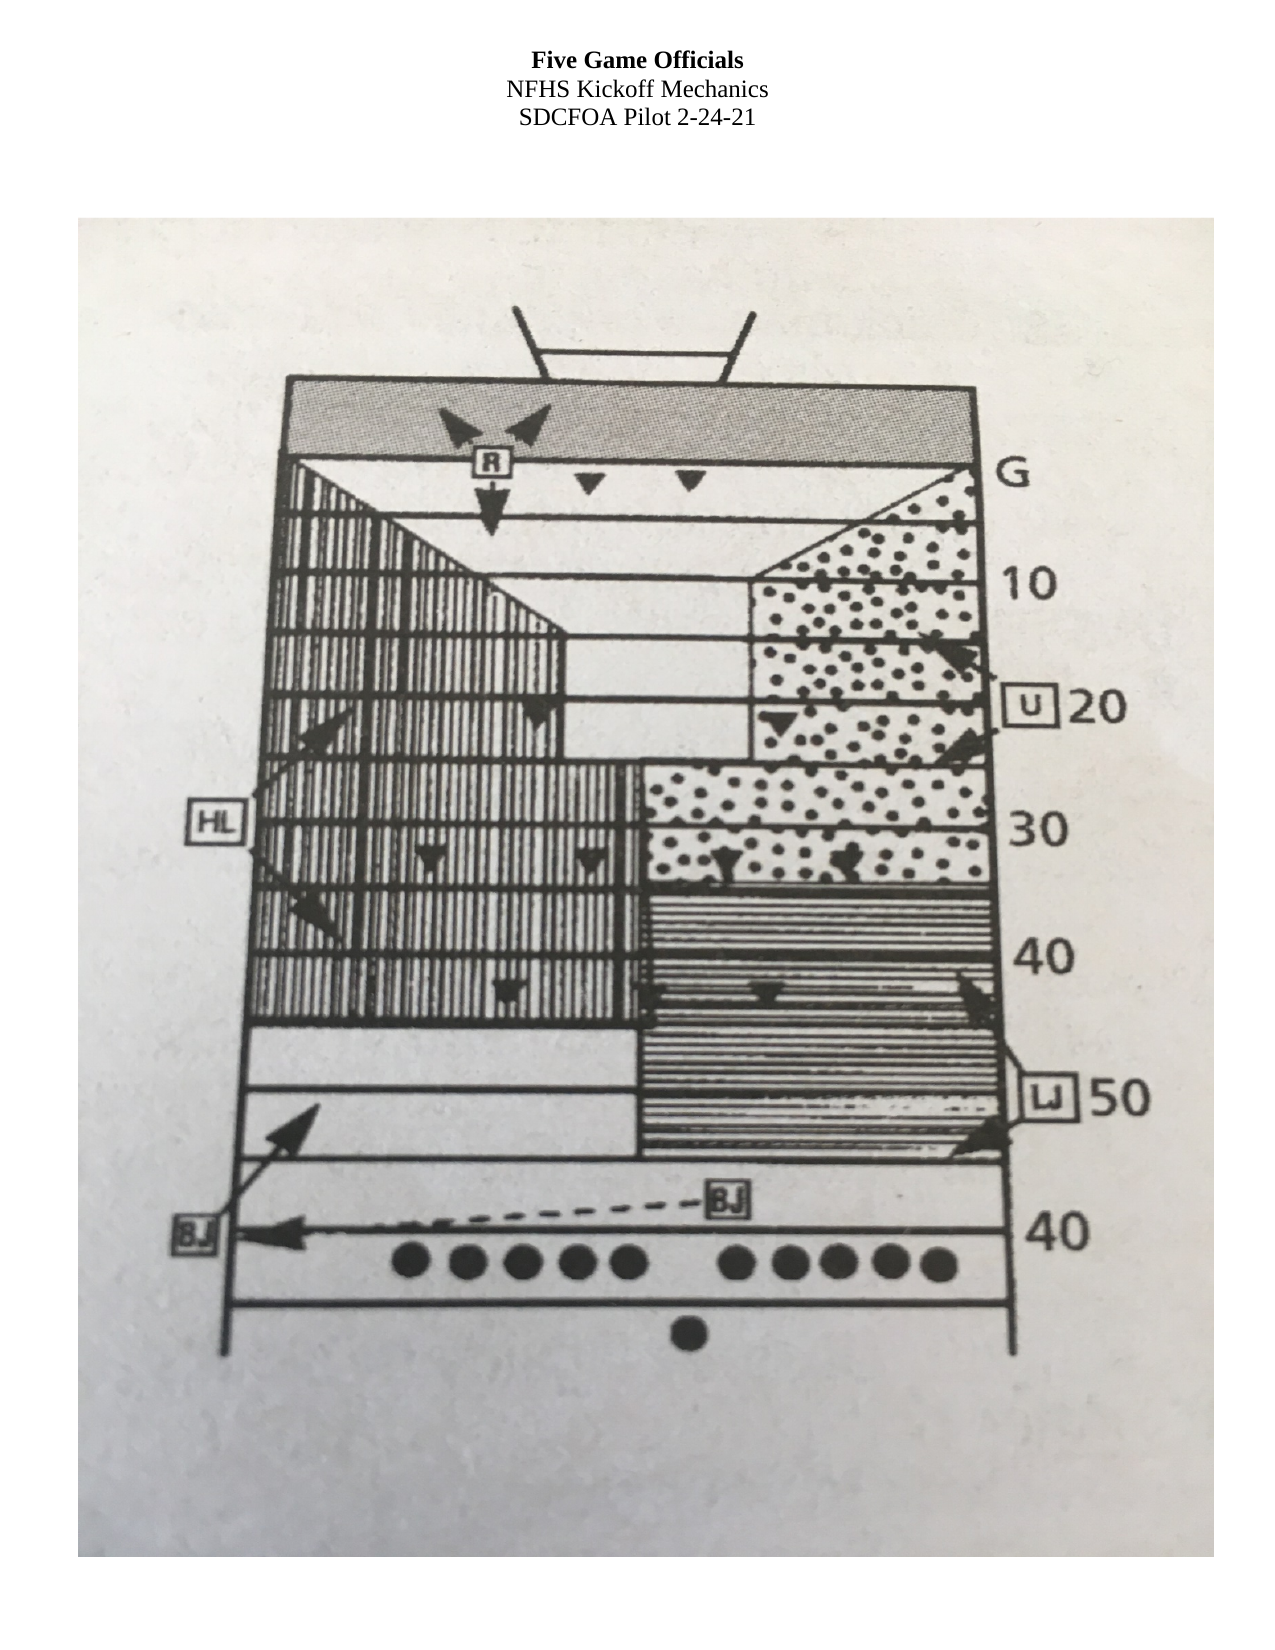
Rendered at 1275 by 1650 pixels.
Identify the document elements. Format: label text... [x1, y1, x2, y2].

text Five Game Officials [75, 45, 1200, 74]
text SDCFOA Pilot 2-24-21 [75, 102, 1200, 131]
text NFHS Kickoff Mechanics [75, 74, 1200, 102]
picture [79, 219, 1214, 1555]
